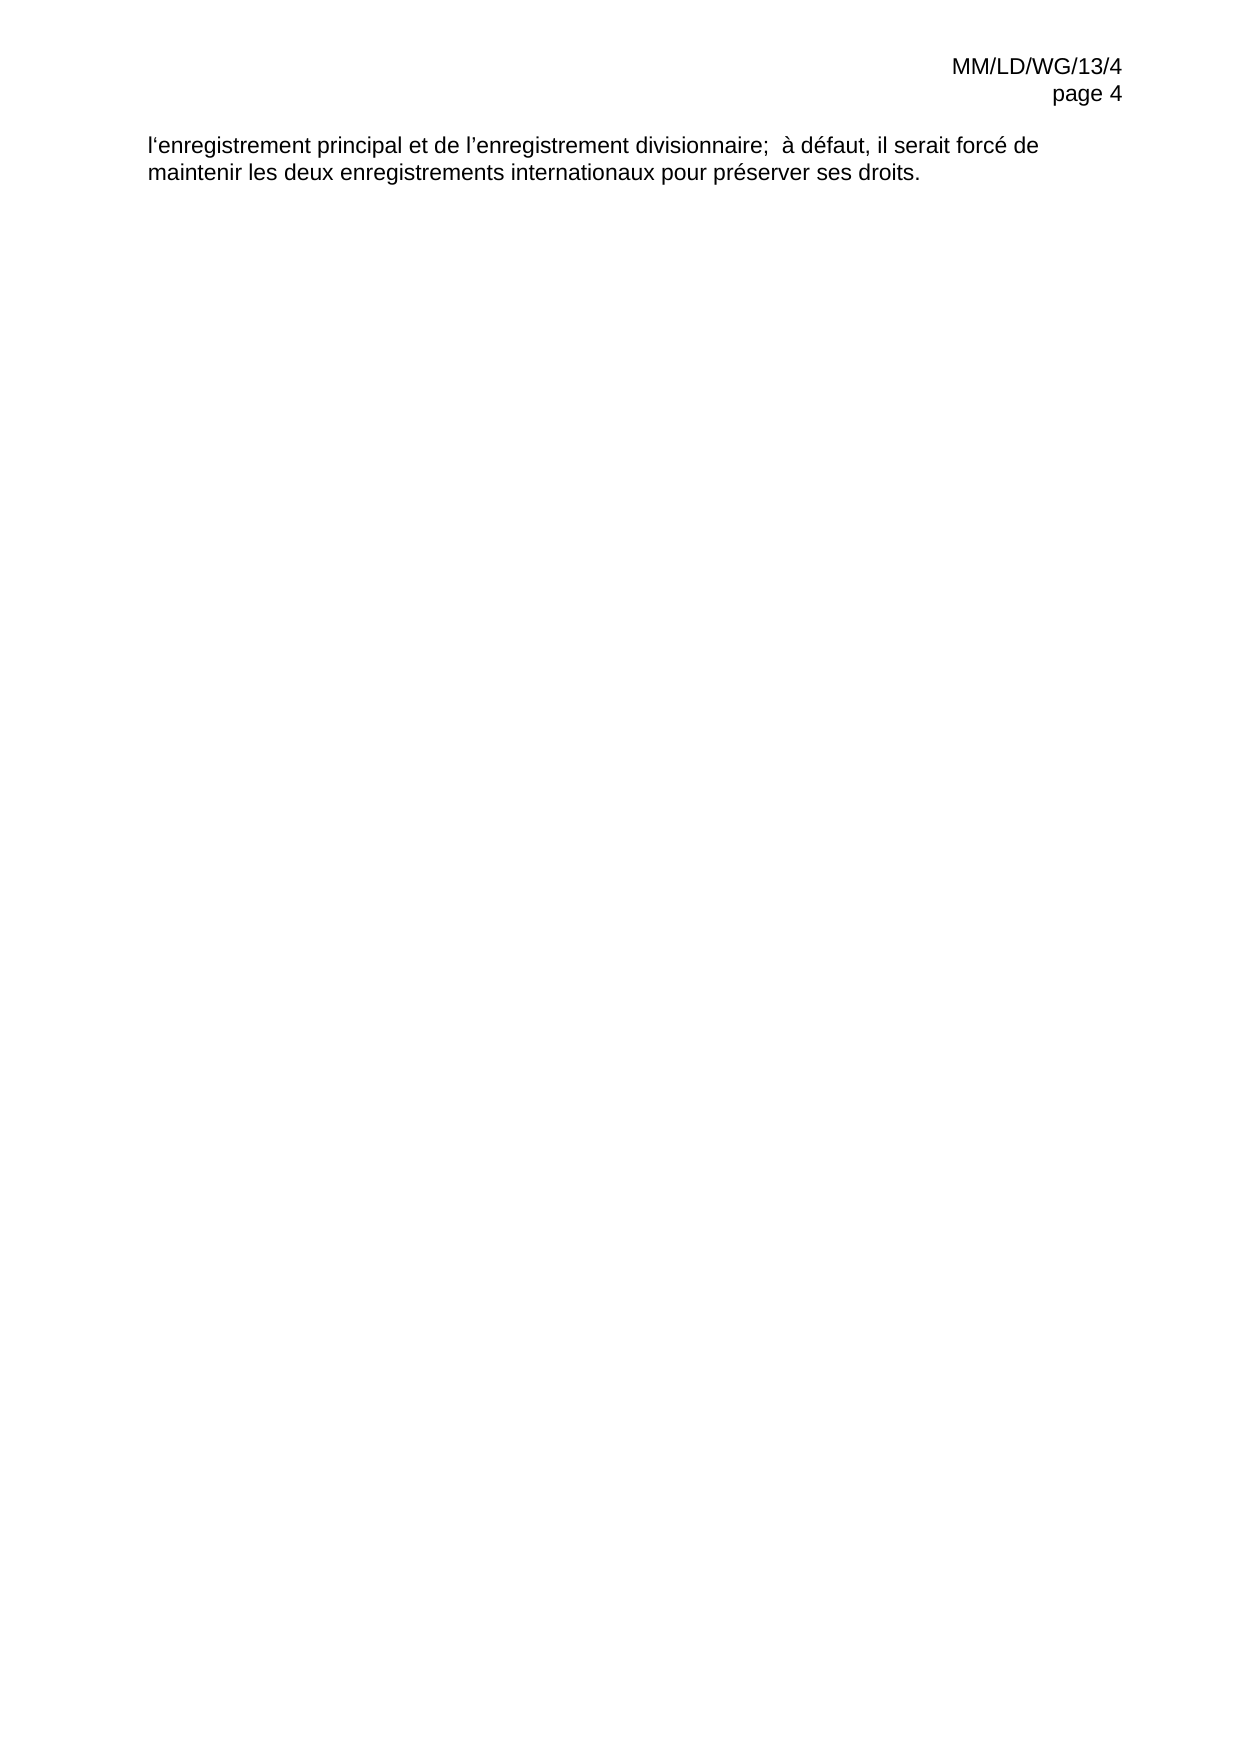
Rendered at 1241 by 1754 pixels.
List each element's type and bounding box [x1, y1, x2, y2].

text [148, 132, 1122, 185]
